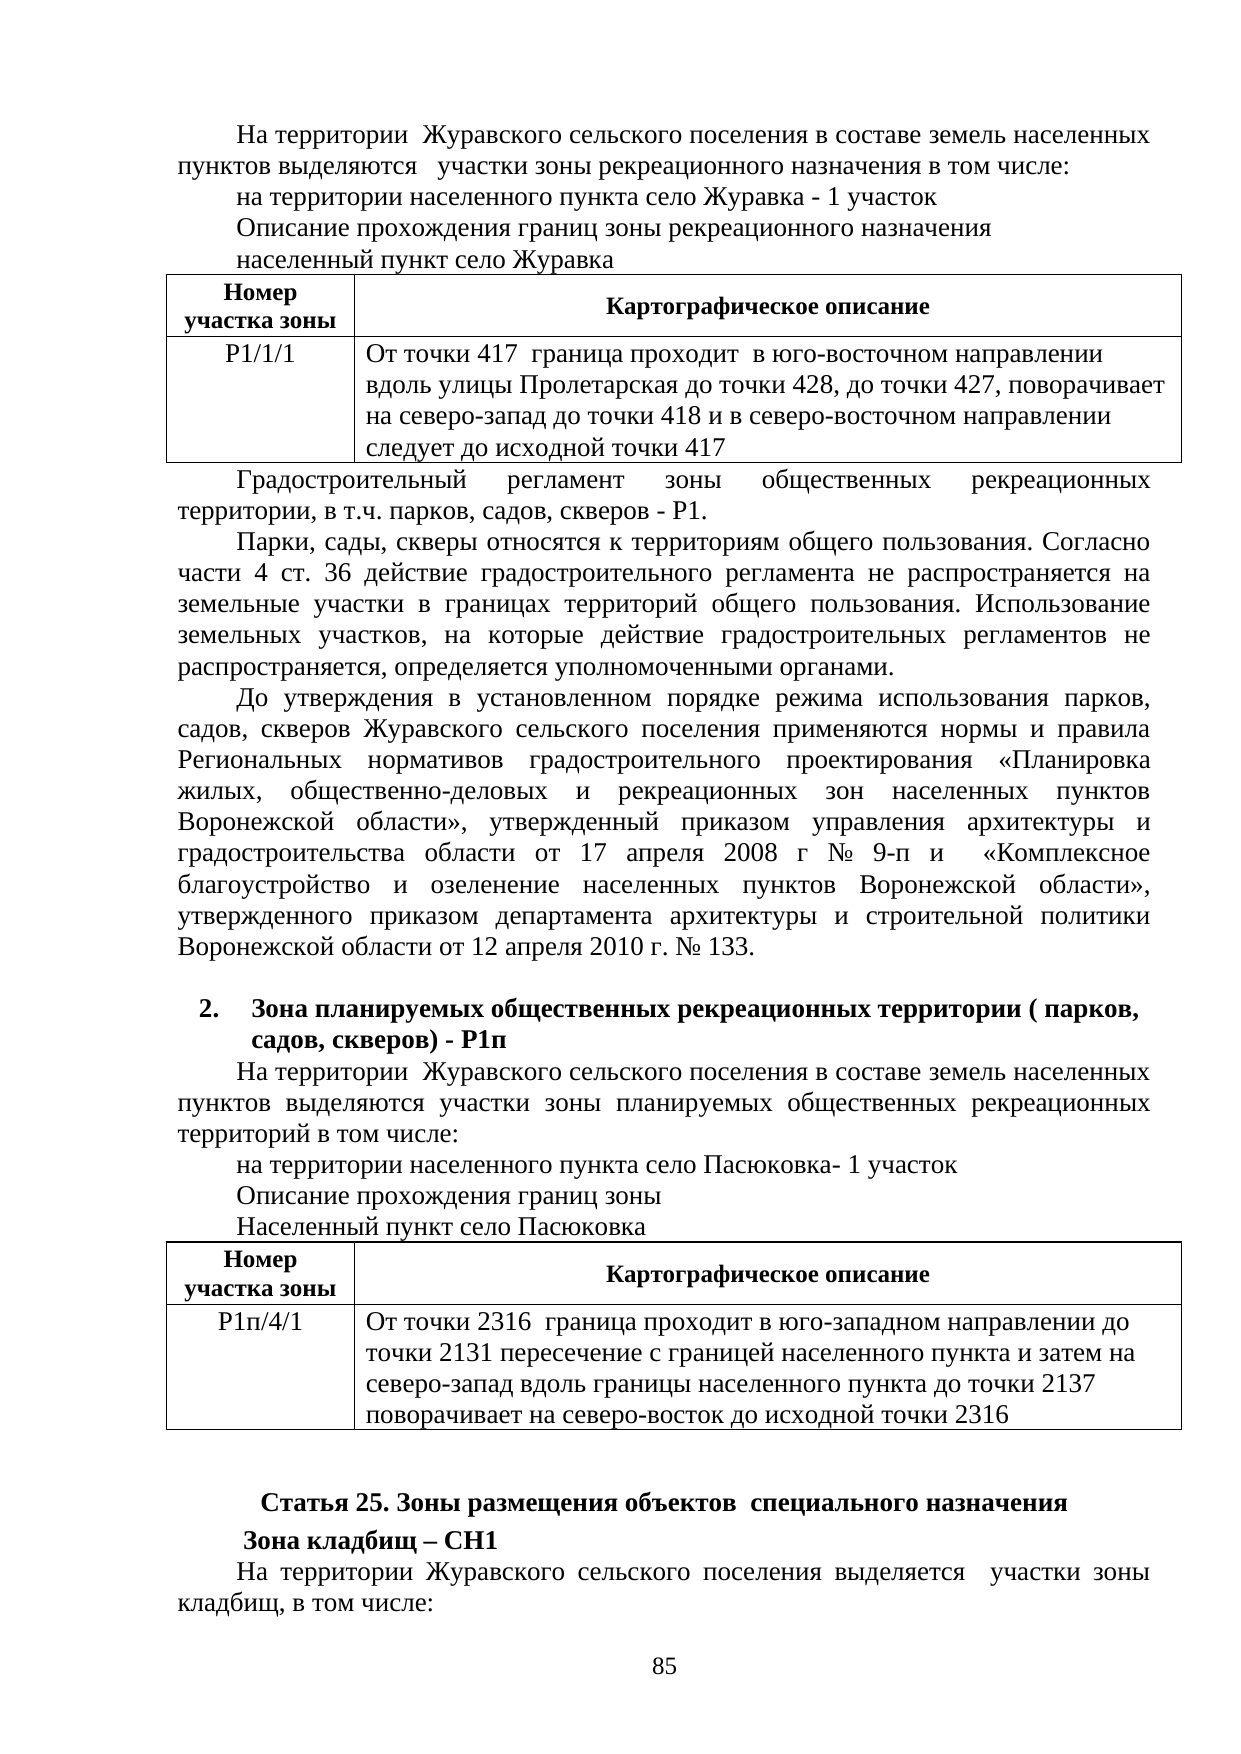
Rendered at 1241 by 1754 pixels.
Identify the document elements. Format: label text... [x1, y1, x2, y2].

table_header Картографическое описание [355, 275, 1181, 336]
table_cell От точки 417 граница проходит в юго-восточном направлении вдоль улицы Пролетарская до точки 428, до точки 427, поворачивает на северо-запад до точки 418 и в северо-восточном направлении следует до исходной точки 417 [355, 337, 1181, 462]
text До утверждения в установленном порядке режима использования парков, садов, скверов Журавского сельского поселения применяются нормы и правила Региональных нормативов градостроительного проектирования «Планировка жилых, общественно-деловых и рекреационных зон населенных пунктов Воронежской области», утвержденный приказом управления архитектуры и градостроительства области от 17 апреля 2008 г № 9-п и «Комплексное благоустройство и озеленение населенных пунктов Воронежской области», утвержденного приказом департамента архитектуры и строительной политики Воронежской области от 12 апреля 2010 г. № 133. [177, 681, 1152, 961]
text на территории населенного пункта село Пасюковка- 1 участок [177, 1148, 1152, 1179]
text Описание прохождения границ зоны рекреационного назначения [177, 212, 1152, 243]
text Зона кладбищ – СН1 [236, 1524, 1152, 1555]
table_header Номер участка зоны [167, 275, 354, 336]
text населенный пункт село Журавка [177, 243, 1152, 274]
table_cell Р1п/4/1 [167, 1305, 354, 1429]
table_cell От точки 2316 граница проходит в юго-западном направлении до точки 2131 пересечение с границей населенного пункта и затем на северо-запад вдоль границы населенного пункта до точки 2137 поворачивает на северо-восток до исходной точки 2316 [355, 1305, 1181, 1429]
text На территории Журавского сельского поселения в составе земель населенных пунктов выделяются участки зоны планируемых общественных рекреационных территорий в том числе: [177, 1054, 1152, 1148]
table_header Картографическое описание [355, 1243, 1181, 1304]
text Градостроительный регламент зоны общественных рекреационных территории, в т.ч. парков, садов, скверов - Р1. [177, 463, 1152, 525]
text Парки, сады, скверы относятся к территориям общего пользования. Согласно части 4 ст. 36 действие градостроительного регламента не распространяется на земельные участки в границах территорий общего пользования. Использование земельных участков, на которые действие градостроительных регламентов не распространяется, определяется уполномоченными органами. [177, 525, 1152, 681]
text Населенный пункт село Пасюковка [236, 1210, 1152, 1241]
text на территории населенного пункта село Журавка - 1 участок [177, 180, 1152, 212]
text Описание прохождения границ зоны [177, 1179, 1152, 1210]
text На территории Журавского сельского поселения выделяется участки зоны кладбищ, в том числе: [177, 1555, 1152, 1617]
text На территории Журавского сельского поселения в составе земель населенных пунктов выделяются участки зоны рекреационного назначения в том числе: [177, 118, 1152, 180]
table_cell Р1/1/1 [167, 337, 354, 462]
subtitle Статья 25. Зоны размещения объектов специального назначения [177, 1487, 1152, 1518]
list Зона планируемых общественных рекреационных территории ( парков, садов, скверов) - Р1п [199, 992, 1152, 1054]
table_header Номер участка зоны [167, 1243, 354, 1304]
